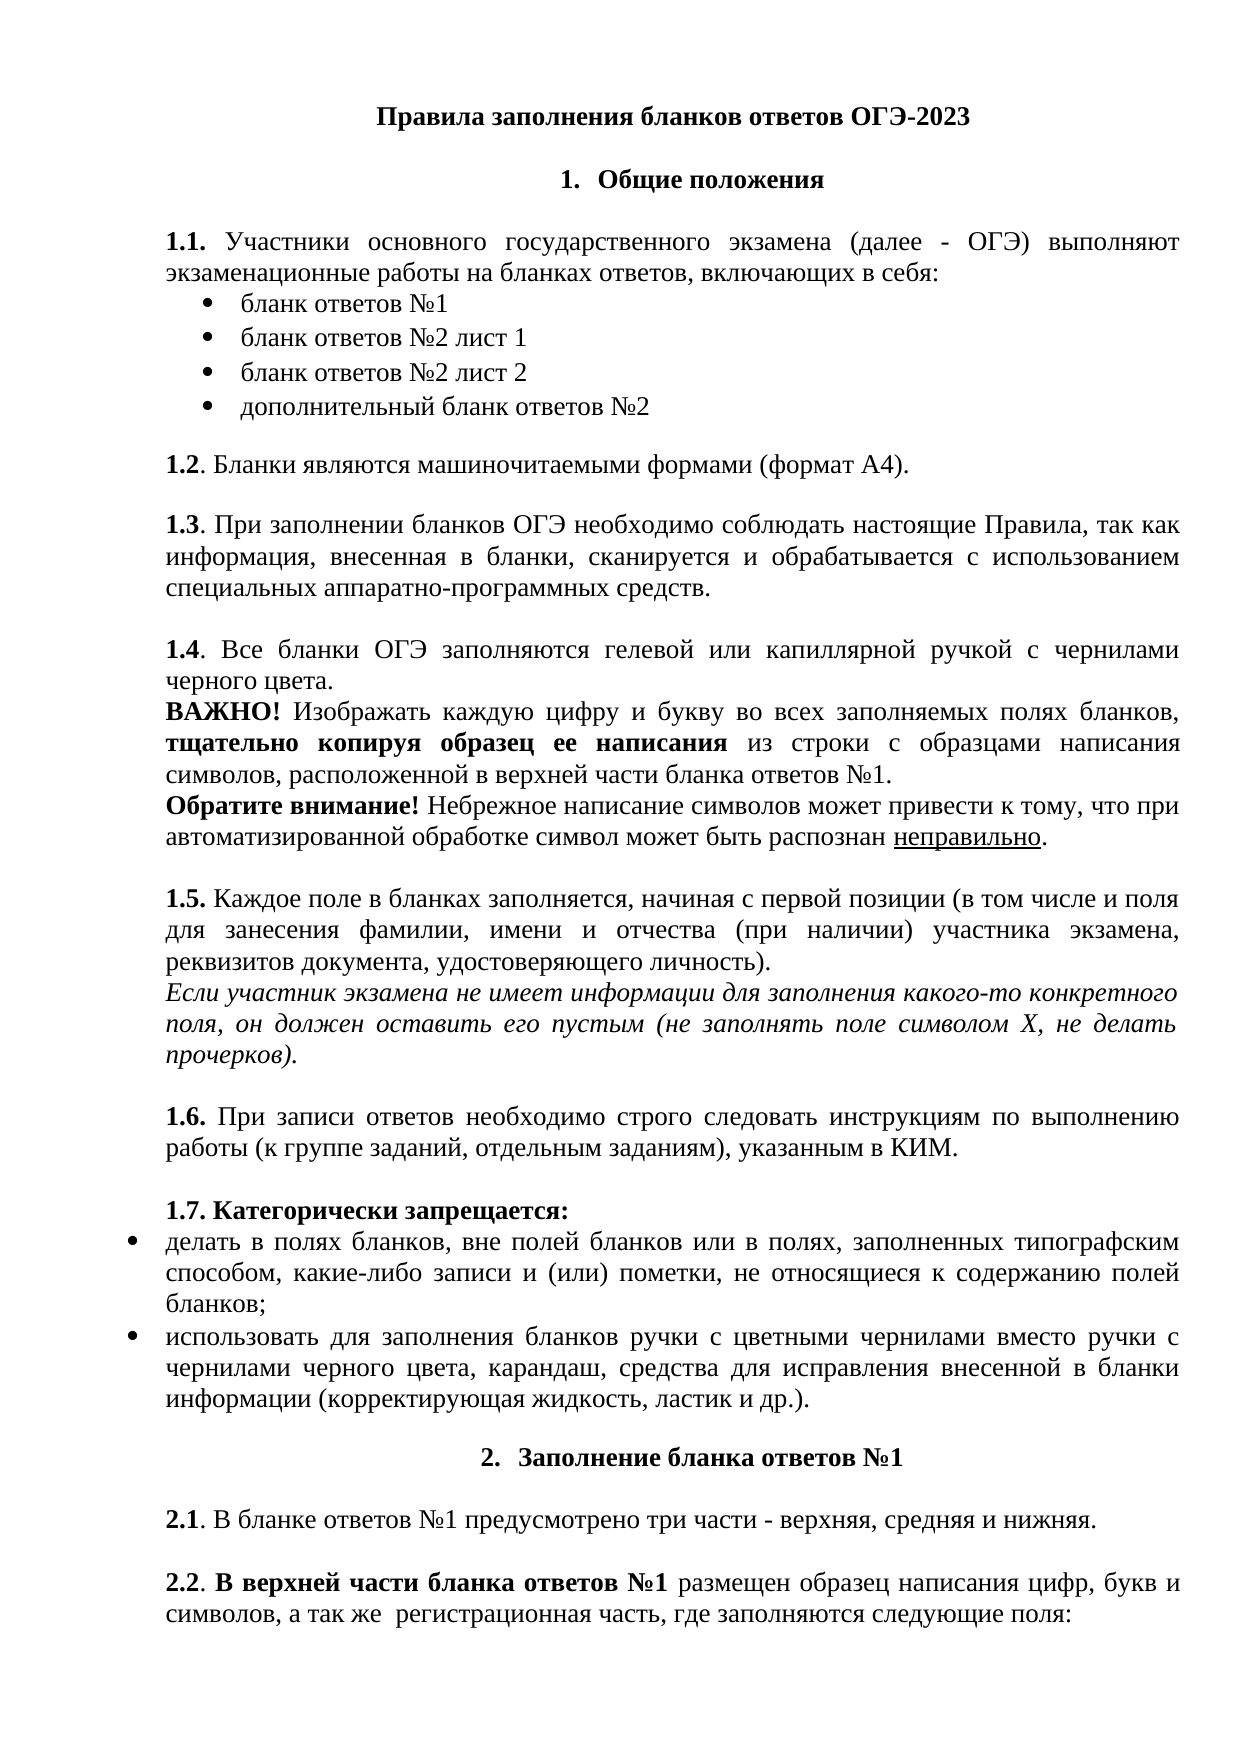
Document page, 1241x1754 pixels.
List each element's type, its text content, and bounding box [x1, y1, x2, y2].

text Правила заполнения бланков ответов ОГЭ-2023 [165, 100, 1181, 132]
list бланк ответов №1 [203, 287, 1181, 318]
text 1.5. Каждое поле в бланках заполняется, начиная с первой позиции (в том числе и поля для занесения фамилии, имени и отчества (при наличии) участника экзамена, реквизитов документа, удостоверяющего личность). [165, 882, 1181, 976]
list делать в полях бланков, вне полей бланков или в полях, заполненных типографским способом, какие-либо записи и (или) пометки, не относящиеся к содержанию полей бланков; [128, 1225, 1181, 1318]
list Заполнение бланка ответов №1 [203, 1441, 1181, 1472]
text 1.2. Бланки являются машиночитаемыми формами (формат А4). [165, 449, 1181, 480]
list бланк ответов №2 лист 1 [203, 321, 1181, 353]
text Если участник экзамена не имеет информации для заполнения какого-то конкретного поля, он должен оставить его пустым (не заполнять поле символом Х, не делать прочерков). [165, 976, 1181, 1069]
text 1.3. При заполнении бланков ОГЭ необходимо соблюдать настоящие Правила, так как информация, внесенная в бланки, сканируется и обрабатывается с использованием специальных аппаратно-программных средств. [165, 508, 1181, 602]
text 2.1. В бланке ответов №1 предусмотрено три части - верхняя, средняя и нижняя. [165, 1503, 1181, 1534]
text ВАЖНО! Изображать каждую цифру и букву во всех заполняемых полях бланков, тщательно копируя образец ее написания из строки с образцами написания символов, расположенной в верхней части бланка ответов №1. [165, 695, 1181, 789]
list Общие положения [203, 163, 1181, 194]
text Обратите внимание! Небрежное написание символов может привести к тому, что при автоматизированной обработке символ может быть распознан неправильно. [165, 789, 1181, 851]
text 1.7. Категорически запрещается: [165, 1194, 1181, 1225]
list бланк ответов №2 лист 2 [203, 356, 1181, 387]
text 2.2. В верхней части бланка ответов №1 размещен образец написания цифр, букв и символов, а так же регистрационная часть, где заполняются следующие поля: [165, 1566, 1181, 1628]
text 1.4. Все бланки ОГЭ заполняются гелевой или капиллярной ручкой с чернилами черного цвета. [165, 633, 1181, 695]
text 1.1. Участники основного государственного экзамена (далее - ОГЭ) выполняют экзаменационные работы на бланках ответов, включающих в себя: [165, 225, 1181, 287]
text 1.6. При записи ответов необходимо строго следовать инструкциям по выполнению работы (к группе заданий, отдельным заданиям), указанным в КИМ. [165, 1100, 1181, 1163]
list использовать для заполнения бланков ручки с цветными чернилами вместо ручки с чернилами черного цвета, карандаш, средства для исправления внесенной в бланки информации (корректирующая жидкость, ластик и др.). [128, 1320, 1181, 1413]
list дополнительный бланк ответов №2 [203, 390, 1181, 421]
